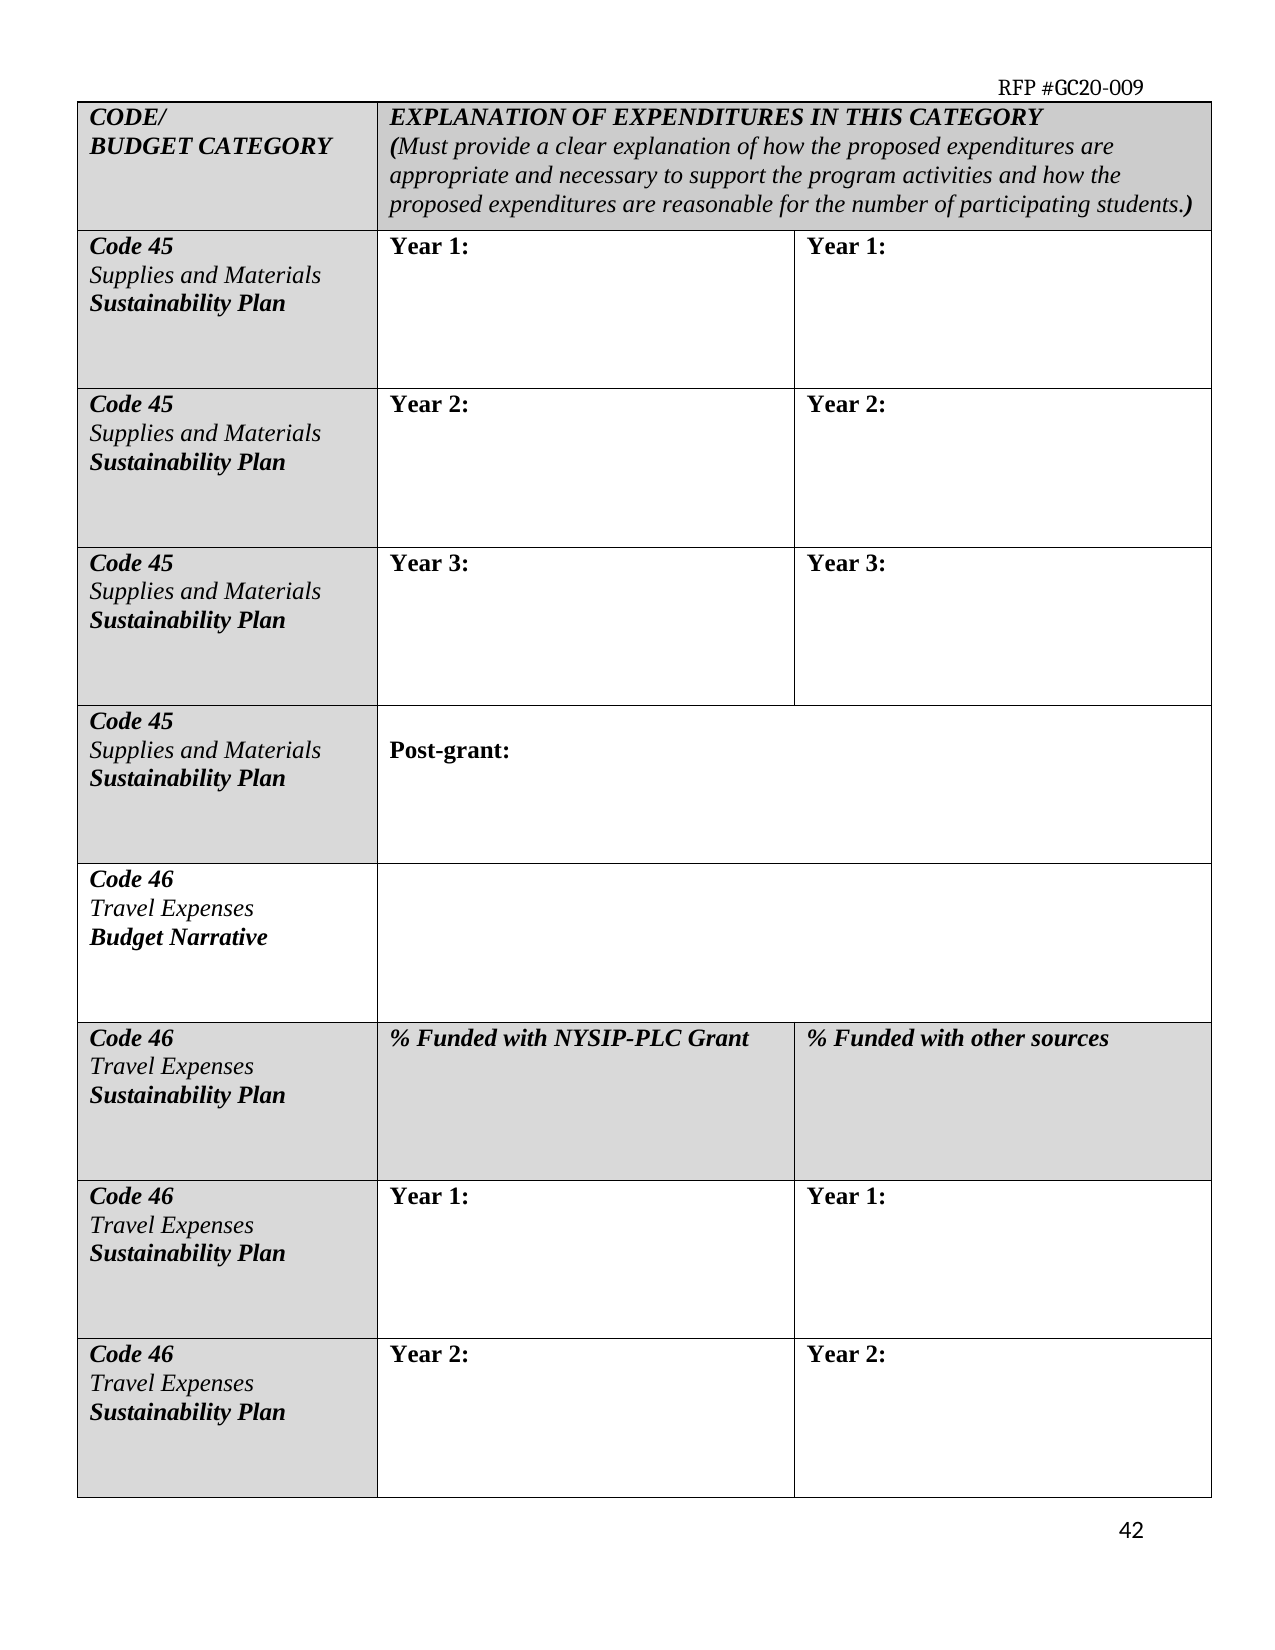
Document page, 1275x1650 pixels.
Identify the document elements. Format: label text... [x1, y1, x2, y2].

table_header CODE/ BUDGET CATEGORY [78, 103, 377, 230]
table_header EXPLANATION OF EXPENDITURES IN THIS CATEGORY (Must provide a clear explanation of how the proposed expenditures are appropriate and necessary to support the program activities and how the proposed expenditures are reasonable for the number of participating students.) [378, 103, 1211, 230]
table_cell Post-grant: [378, 706, 1211, 863]
table_cell [378, 864, 1211, 1022]
table_cell Year 1: [378, 1181, 794, 1338]
table_cell Code 45 Supplies and Materials Sustainability Plan [78, 706, 377, 863]
table_cell % Funded with other sources [795, 1023, 1211, 1180]
table_cell Year 3: [378, 548, 794, 705]
table_cell % Funded with NYSIP-PLC Grant [378, 1023, 794, 1180]
table_cell Code 45 Supplies and Materials Sustainability Plan [78, 389, 377, 547]
table_cell Year 2: [795, 389, 1211, 547]
table_cell Year 2: [378, 1339, 794, 1497]
table_cell Year 2: [795, 1339, 1211, 1497]
table_cell Code 46 Travel Expenses Sustainability Plan [78, 1181, 377, 1338]
table_cell Code 45 Supplies and Materials Sustainability Plan [78, 548, 377, 705]
table_cell Code 46 Travel Expenses Sustainability Plan [78, 1339, 377, 1497]
table_cell Year 1: [795, 1181, 1211, 1338]
table_cell Code 45 Supplies and Materials Sustainability Plan [78, 231, 377, 388]
table_cell Year 1: [378, 231, 794, 388]
table_cell Code 46 Travel Expenses Budget Narrative [78, 864, 377, 1022]
table_cell Year 3: [795, 548, 1211, 705]
table_cell Year 1: [795, 231, 1211, 388]
table_cell Code 46 Travel Expenses Sustainability Plan [78, 1023, 377, 1180]
table_cell Year 2: [378, 389, 794, 547]
